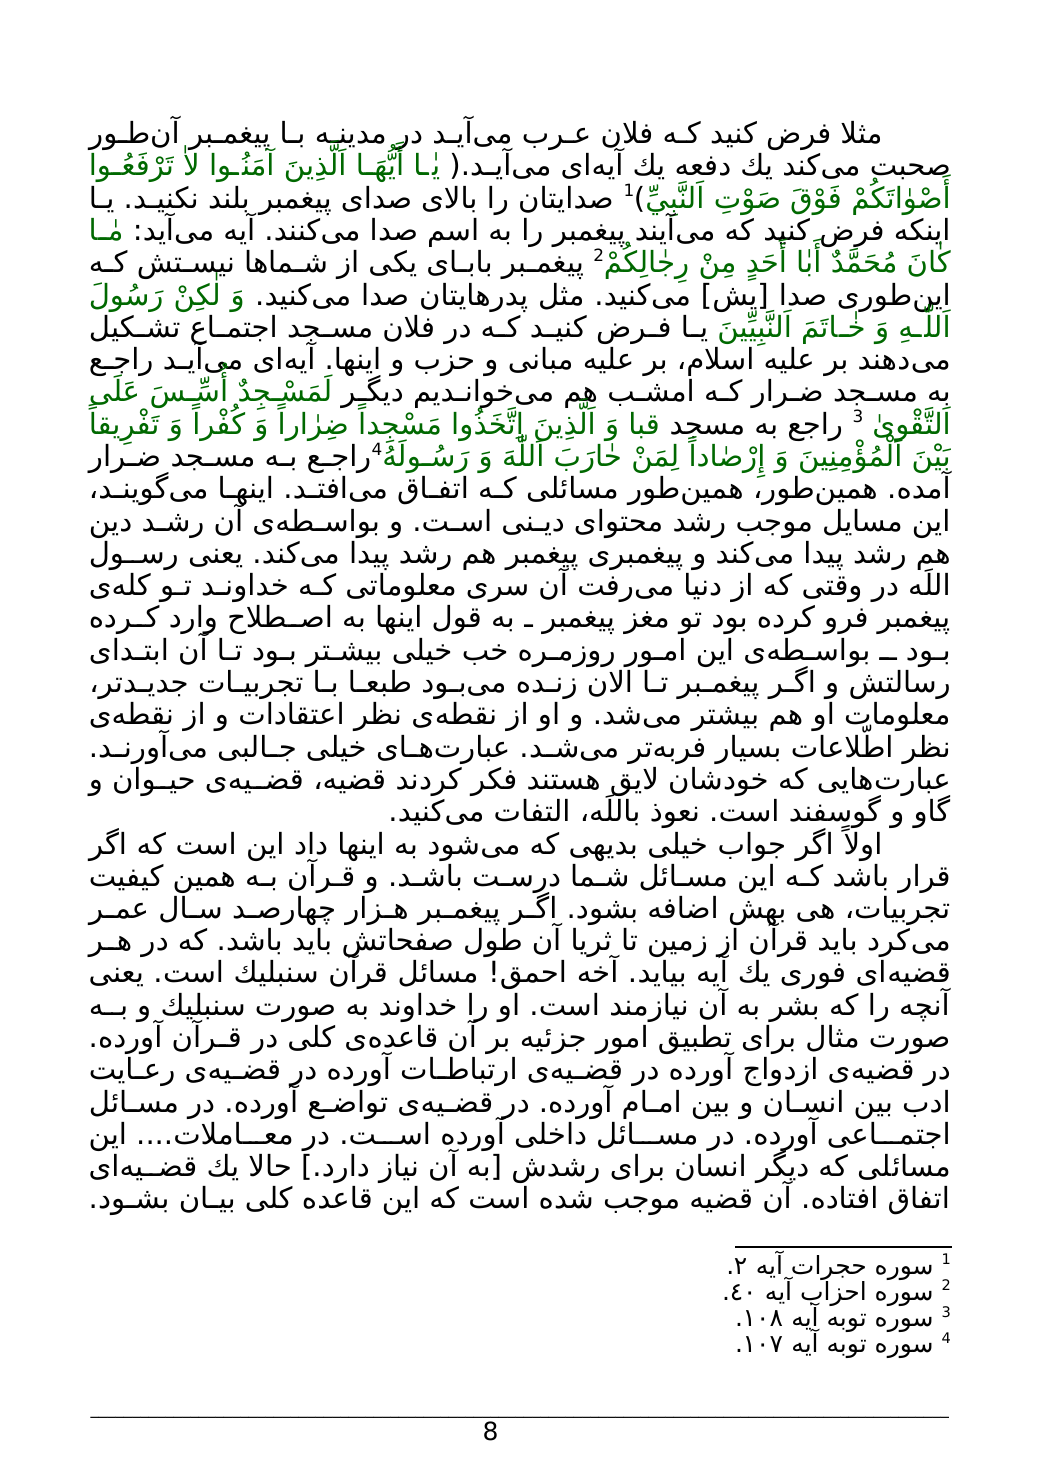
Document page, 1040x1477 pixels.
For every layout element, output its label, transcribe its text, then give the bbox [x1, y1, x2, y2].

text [89, 828, 951, 1216]
text مثلا فرض كنید كه فلان عرب می‌آید در مدینه با پیغمبر آن‌طور صحبت می‌كند یك دفعه یك آیه‌ای می‌آید.( يٰا أَيُّهَا اَلَّذِينَ آمَنُوا لاٰ تَرْفَعُوا أَصْوٰاتَكُمْ فَوْقَ صَوْتِ اَلنَّبِيِّ) صدایتان را بالای صدای پیغمبر بلند نكنید. یا اینكه فرض كنید كه می‌آیند پیغمبر را به اسم صدا می‌كنند. آیه می‌‌آید: مٰا كٰانَ مُحَمَّدٌ أَبٰا أَحَدٍ مِنْ رِجٰالِكُمْ پیغمبر بابای یكی از شماها نیستش كه این‌طوری صدا [یش] می‌‌كنید. مثل پدرهایتان صدا می‌كنید. وَ لٰكِنْ رَسُولَ اَللّٰهِ وَ خٰاتَمَ اَلنَّبِيِّينَ یا فرض كنید كه در فلان مسجد اجتماع تشكیل می‌دهند بر علیه اسلام، بر علیه مبانی و حزب و اینها. آیه‌ای می‌آید راجع به مسجد ضرار كه امشب هم می‌خواندیم دیگر لَمَسْجِدٌ أُسِّسَ عَلَى اَلتَّقْوىٰ راجع به مسجد قبا وَ اَلَّذِينَ اِتَّخَذُوا مَسْجِداً ضِرٰاراً وَ كُفْراً وَ تَفْرِيقاً بَيْنَ اَلْمُؤْمِنِينَ وَ إِرْصٰاداً لِمَنْ حٰارَبَ اَللّٰهَ وَ رَسُولَهُراجع به مسجد ضرار آمده. همین‌طور، همین‌طور مسائلی كه اتفاق می‌افتد. اینها می‌گویند، این مسایل موجب رشد محتوای دینی است. و بواسطه‌ی آن رشد دین هم رشد پیدا می‌كند و پیغمبری پیغمبر هم رشد پیدا می‌كند. یعنی رسول ‌اللَه در وقتی كه از دنیا می‌رفت آن سری معلوماتی كه خداوند تو كله‌ی پیغمبر فرو كرده بود تو مغز پیغمبر ـ به قول اینها به اصطلاح وارد كرده بود ـ بواسطه‌ی این امور روزمره خب خیلی بیشتر بود تا آن ابتدای رسالتش و اگر پیغمبر تا الان زنده می‌بود طبعا با تجربیات جدیدتر، معلومات او هم بیشتر می‌شد. و او از نقطه‌ی نظر اعتقادات و از نقطه‌ی نظر اطّلاعات بسیار فربه‌تر می‌شد. عبارت‌های خیلی جالبی می‌آورند. عبارت‌هایی كه خودشان لایق هستند فكر كردند قضیه، قضیه‌ی حیوان و گاو و گوسفند است. نعوذ باللَه، التفات می‌كنید. [89, 118, 951, 828]
